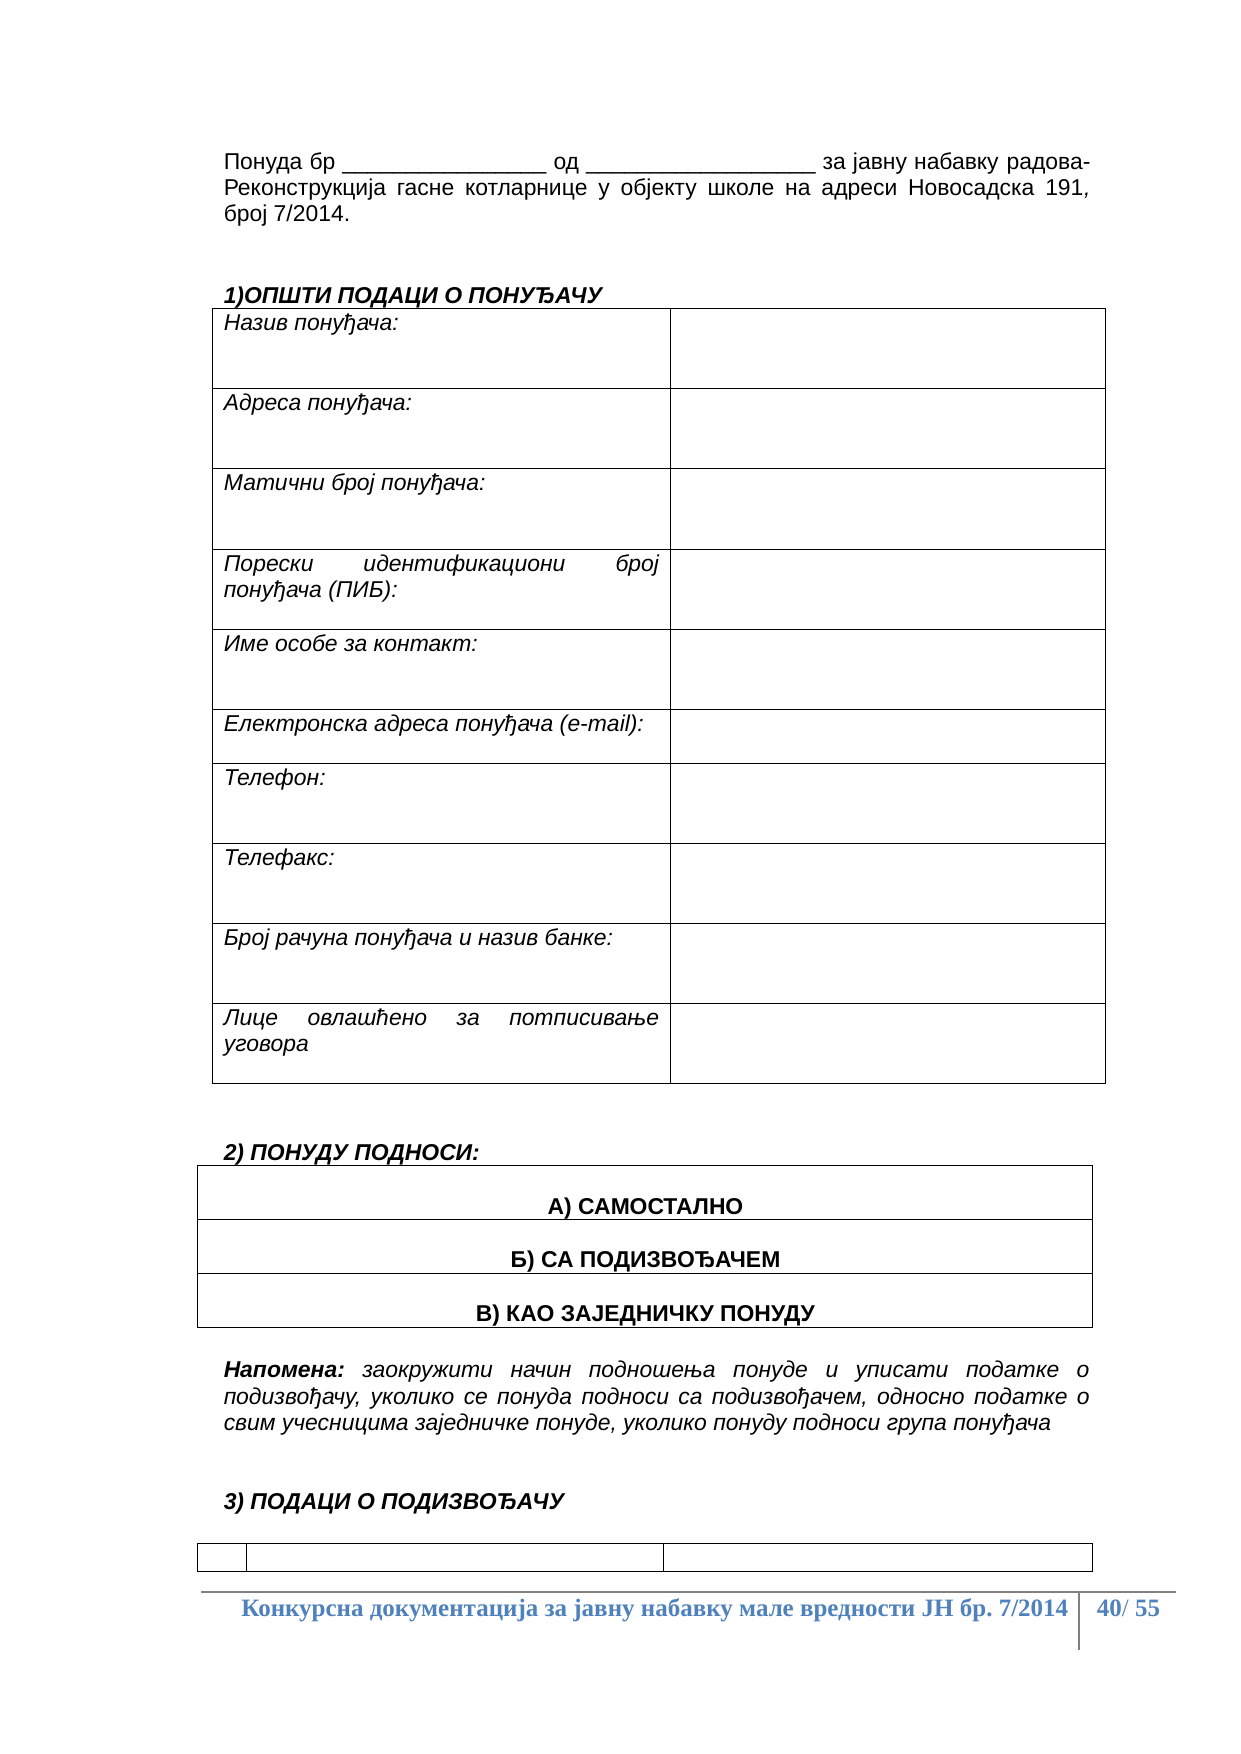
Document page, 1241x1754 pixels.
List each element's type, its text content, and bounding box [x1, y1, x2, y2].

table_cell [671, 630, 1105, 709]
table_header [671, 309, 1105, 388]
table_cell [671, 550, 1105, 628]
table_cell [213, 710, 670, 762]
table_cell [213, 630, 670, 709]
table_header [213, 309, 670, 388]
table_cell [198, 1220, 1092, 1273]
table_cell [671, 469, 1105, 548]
text Напомена: заокружити начин подношења понуде и уписати податке о подизвођачу, уколико се понуда подноси са подизвођачем, односно податке о свим учесницима заједничке понуде, уколико понуду подноси група понуђача [223, 1356, 1090, 1435]
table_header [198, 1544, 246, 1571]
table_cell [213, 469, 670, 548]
text Понуда бр ________________ од __________________ за јавну набавку радова- Реконструкција гасне котларнице у објекту школе на адреси Новосадска 191, број 7/2014. [223, 148, 1090, 227]
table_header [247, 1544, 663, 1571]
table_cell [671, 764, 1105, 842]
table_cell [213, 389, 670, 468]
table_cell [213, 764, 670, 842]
text 1)ОПШТИ ПОДАЦИ О ПОНУЂАЧУ [223, 282, 1090, 308]
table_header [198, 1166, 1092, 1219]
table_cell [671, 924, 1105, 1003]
text 3) ПОДАЦИ О ПОДИЗВОЂАЧУ [223, 1488, 1090, 1514]
text 2) ПОНУДУ ПОДНОСИ: [223, 1139, 1090, 1165]
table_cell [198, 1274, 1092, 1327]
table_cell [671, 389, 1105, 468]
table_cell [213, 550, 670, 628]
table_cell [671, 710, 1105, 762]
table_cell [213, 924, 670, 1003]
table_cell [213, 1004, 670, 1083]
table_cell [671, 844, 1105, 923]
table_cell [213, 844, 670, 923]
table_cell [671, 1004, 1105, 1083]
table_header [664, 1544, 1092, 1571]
